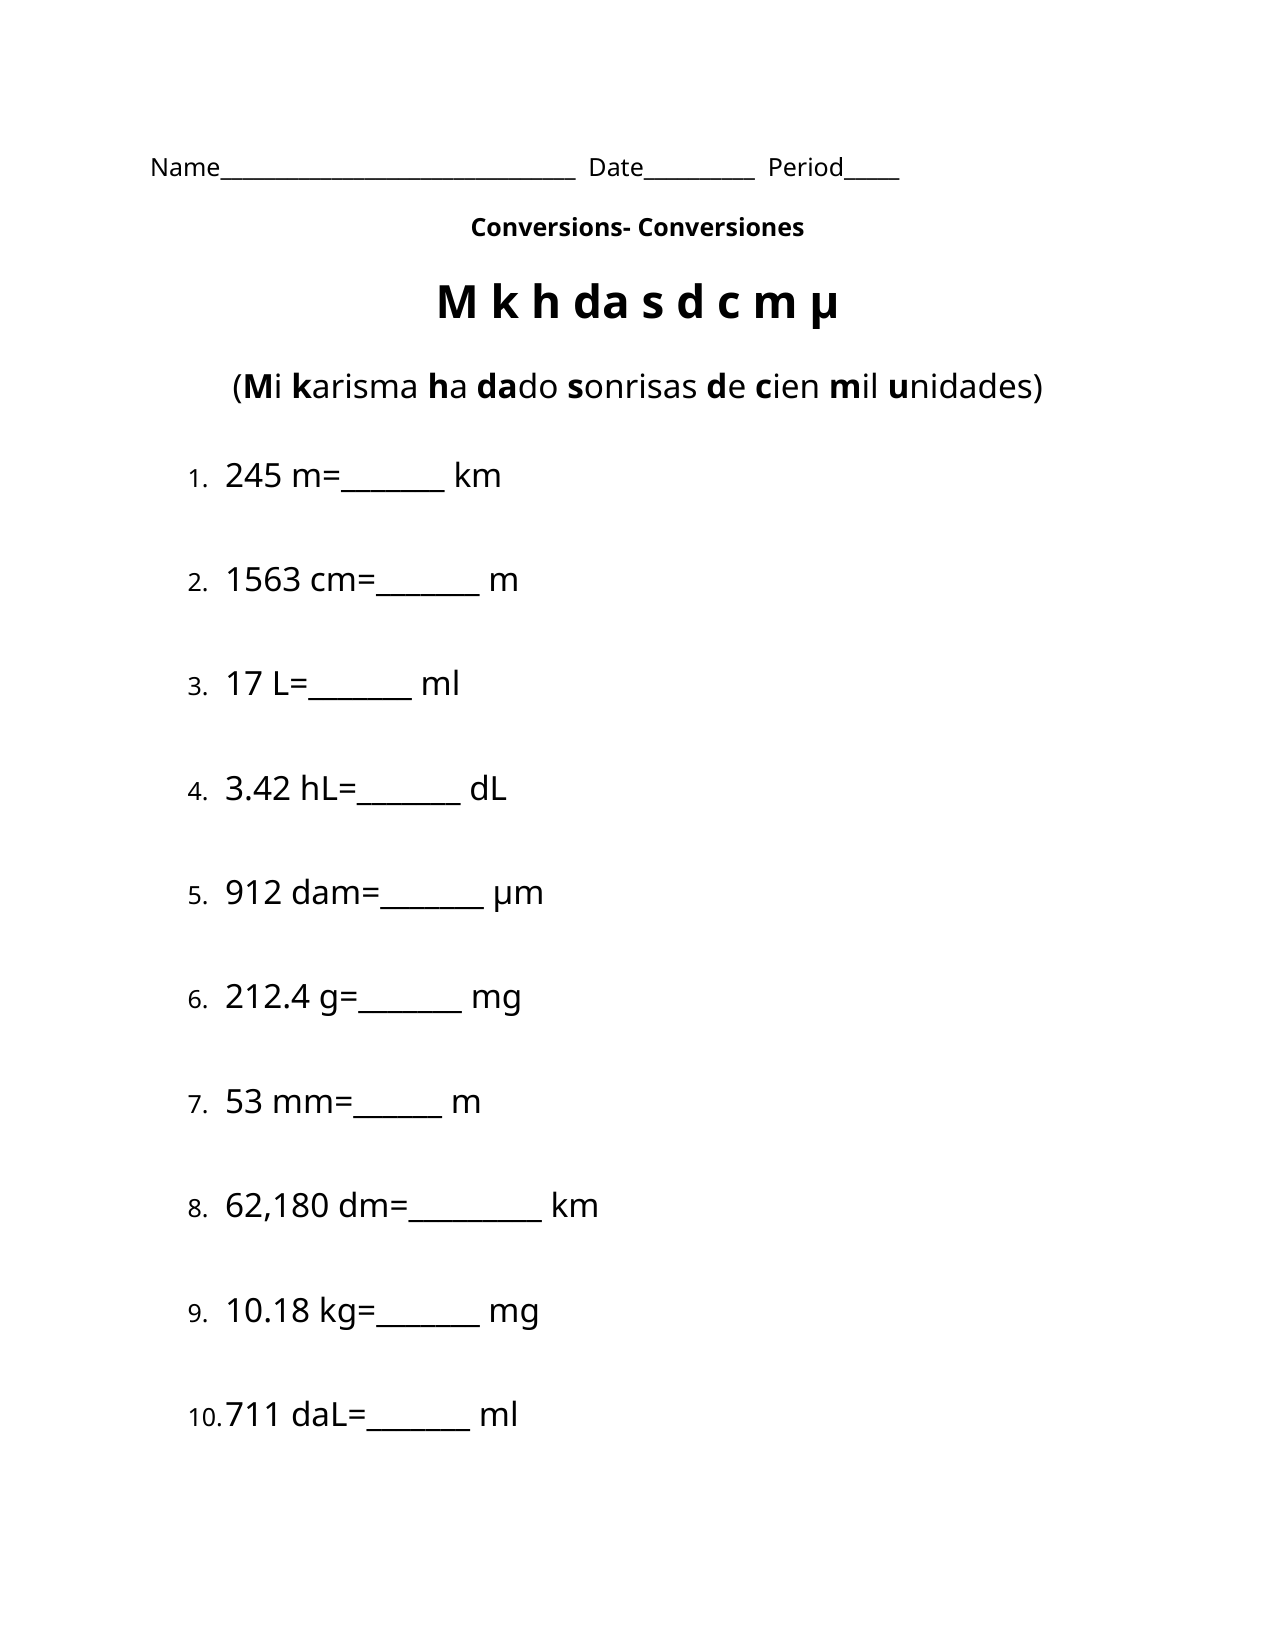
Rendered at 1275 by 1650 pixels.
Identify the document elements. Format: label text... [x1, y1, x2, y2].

list 17 L=_______ ml [187, 660, 1125, 706]
list 711 daL=_______ ml [187, 1391, 1125, 1436]
list 1563 cm=_______ m [187, 556, 1125, 601]
list 212.4 g=_______ mg [187, 973, 1125, 1019]
list 3.42 hL=_______ dL [187, 764, 1125, 810]
list 62,180 dm=_________ km [187, 1182, 1125, 1227]
text Name________________________________ Date__________ Period_____ [150, 150, 1125, 184]
text (Mi karisma ha dado sonrisas de cien mil unidades) [150, 362, 1125, 408]
list 912 dam=_______ μm [187, 869, 1125, 914]
list 10.18 kg=_______ mg [187, 1286, 1125, 1332]
text M k h da s d c m μ [150, 270, 1125, 332]
text Conversions- Conversiones [150, 210, 1125, 244]
list 53 mm=______ m [187, 1078, 1125, 1123]
list 245 m=_______ km [187, 451, 1125, 497]
